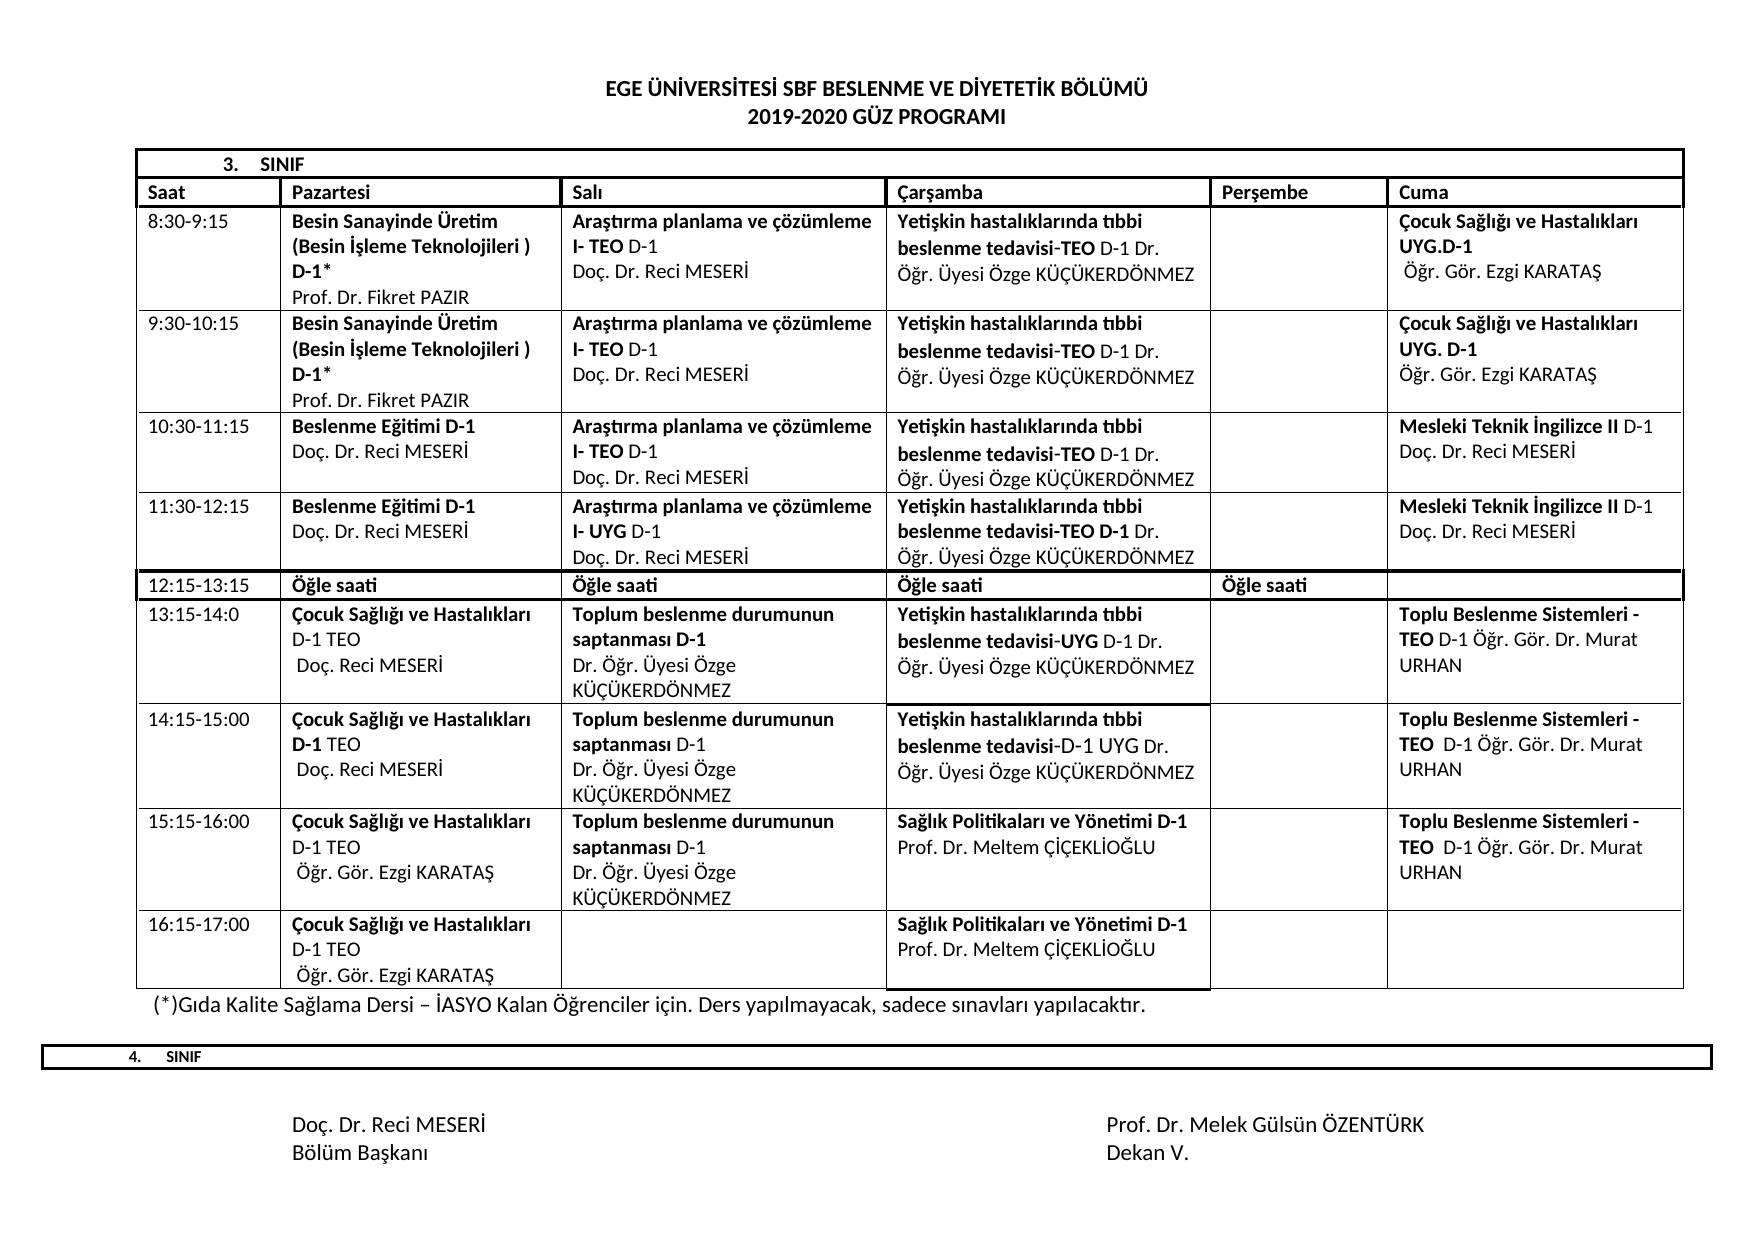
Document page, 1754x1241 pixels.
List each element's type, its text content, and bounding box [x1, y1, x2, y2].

table_cell Besin Sanayinde Üretim (Besin İşleme Teknolojileri ) D-1* Prof. Dr. Fikret PAZIR [281, 208, 561, 309]
table_cell Toplum beslenme durumunun saptanması D-1 Dr. Öğr. Üyesi Özge KÜÇÜKERDÖNMEZ [562, 704, 886, 807]
table_cell Öğle saati [1211, 573, 1387, 598]
table_header SINIF [138, 151, 1682, 176]
table_cell Perşembe [1212, 179, 1386, 205]
table_cell [1211, 911, 1387, 987]
table_cell Çocuk Sağlığı ve Hastalıkları UYG.D-1 Öğr. Gör. Ezgi KARATAŞ [1388, 205, 1683, 309]
table_cell Sağlık Politikaları ve Yönetimi D-1 Prof. Dr. Meltem ÇİÇEKLİOĞLU [887, 911, 1210, 987]
table_cell Araştırma planlama ve çözümleme I- UYG D-1 Doç. Dr. Reci MESERİ [562, 493, 886, 569]
table_cell [562, 911, 886, 987]
table_cell 11:30-12:15 [137, 492, 280, 569]
table_cell 14:15-15:00 [137, 703, 280, 807]
table_cell Öğle saati [562, 573, 886, 598]
table_cell Cuma [1389, 179, 1682, 205]
table_cell Çocuk Sağlığı ve Hastalıkları D-1 TEO Doç. Reci MESERİ [281, 704, 561, 807]
table_cell Çocuk Sağlığı ve Hastalıkları UYG. D-1 Öğr. Gör. Ezgi KARATAŞ [1388, 310, 1683, 412]
table_cell 9:30-10:15 [137, 310, 280, 412]
table_cell [1211, 493, 1387, 569]
table_cell Yetişkin hastalıklarında tıbbi beslenme tedavisi-TEO D-1 Dr. Öğr. Üyesi Özge KÜÇÜKERDÖNMEZ [887, 413, 1210, 492]
table_cell Saat [138, 179, 279, 205]
table_cell Araştırma planlama ve çözümleme I- TEO D-1 Doç. Dr. Reci MESERİ [562, 311, 886, 412]
table_cell Yetişkin hastalıklarında tıbbi beslenme tedavisi-UYG D-1 Dr. Öğr. Üyesi Özge KÜÇÜKERDÖNMEZ [887, 601, 1210, 703]
table_cell 8:30-9:15 [137, 205, 280, 309]
table_header SINIF [44, 1047, 1710, 1067]
table_cell Araştırma planlama ve çözümleme I- TEO D-1 Doç. Dr. Reci MESERİ [562, 208, 886, 309]
table_cell Sağlık Politikaları ve Yönetimi D-1 Prof. Dr. Meltem ÇİÇEKLİOĞLU [887, 809, 1210, 910]
table_cell Çocuk Sağlığı ve Hastalıkları D-1 TEO Doç. Reci MESERİ [281, 601, 561, 703]
table_cell Çocuk Sağlığı ve Hastalıkları D-1 TEO Öğr. Gör. Ezgi KARATAŞ [281, 809, 561, 910]
table_cell 13:15-14:0 [137, 598, 280, 703]
table_cell Toplu Beslenme Sistemleri -TEO D-1 Öğr. Gör. Dr. Murat URHAN [1388, 703, 1683, 807]
table_cell Pazartesi [282, 179, 559, 205]
table_cell Yetişkin hastalıklarında tıbbi beslenme tedavisi-TEO D-1 Dr. Öğr. Üyesi Özge KÜÇÜKERDÖNMEZ [887, 311, 1210, 412]
table_cell [1388, 910, 1683, 987]
table_cell Toplum beslenme durumunun saptanması D-1 Dr. Öğr. Üyesi Özge KÜÇÜKERDÖNMEZ [562, 601, 886, 703]
table_cell Toplum beslenme durumunun saptanması D-1 Dr. Öğr. Üyesi Özge KÜÇÜKERDÖNMEZ [562, 809, 886, 910]
table_cell Çocuk Sağlığı ve Hastalıkları D-1 TEO Öğr. Gör. Ezgi KARATAŞ [281, 911, 561, 987]
table_cell Yetişkin hastalıklarında tıbbi beslenme tedavisi-D-1 UYG Dr. Öğr. Üyesi Özge KÜÇÜKERDÖNMEZ [887, 706, 1210, 807]
table_cell Araştırma planlama ve çözümleme I- TEO D-1 Doç. Dr. Reci MESERİ [562, 413, 886, 492]
table_cell Toplu Beslenme Sistemleri -TEO D-1 Öğr. Gör. Dr. Murat URHAN [1388, 808, 1683, 910]
table_cell Yetişkin hastalıklarında tıbbi beslenme tedavisi-TEO D-1 Dr. Öğr. Üyesi Özge KÜÇÜKERDÖNMEZ [887, 208, 1210, 309]
table_cell [1211, 704, 1387, 807]
table_cell [1211, 601, 1387, 703]
table_cell Beslenme Eğitimi D-1 Doç. Dr. Reci MESERİ [281, 493, 561, 569]
table_cell Öğle saati [887, 573, 1210, 598]
table_cell [1211, 208, 1387, 309]
table_cell Çarşamba [888, 179, 1209, 205]
table_cell Mesleki Teknik İngilizce II D-1 Doç. Dr. Reci MESERİ [1388, 412, 1683, 492]
table_cell Öğle saati [281, 573, 561, 598]
table_cell Toplu Beslenme Sistemleri -TEO D-1 Öğr. Gör. Dr. Murat URHAN [1388, 598, 1683, 703]
table_cell 10:30-11:15 [137, 412, 280, 492]
table_cell 12:15-13:15 [138, 569, 280, 598]
table_cell Yetişkin hastalıklarında tıbbi beslenme tedavisi-TEO D-1 Dr. Öğr. Üyesi Özge KÜÇÜKERDÖNMEZ [887, 493, 1210, 569]
table_cell 16:15-17:00 [137, 910, 280, 987]
text (*)Gıda Kalite Sağlama Dersi – İASYO Kalan Öğrenciler için. Ders yapılmayacak, sadece sınavları yapılacaktır. [148, 991, 1606, 1019]
table_cell Salı [563, 179, 884, 205]
table_cell Beslenme Eğitimi D-1 Doç. Dr. Reci MESERİ [281, 413, 561, 492]
table_cell [1211, 809, 1387, 910]
table_cell 15:15-16:00 [137, 808, 280, 910]
table_cell [1211, 413, 1387, 492]
table_cell Besin Sanayinde Üretim (Besin İşleme Teknolojileri ) D-1* Prof. Dr. Fikret PAZIR [281, 311, 561, 412]
table_cell [1388, 569, 1682, 598]
table_cell [1211, 311, 1387, 412]
table_cell Mesleki Teknik İngilizce II D-1 Doç. Dr. Reci MESERİ [1388, 492, 1683, 569]
